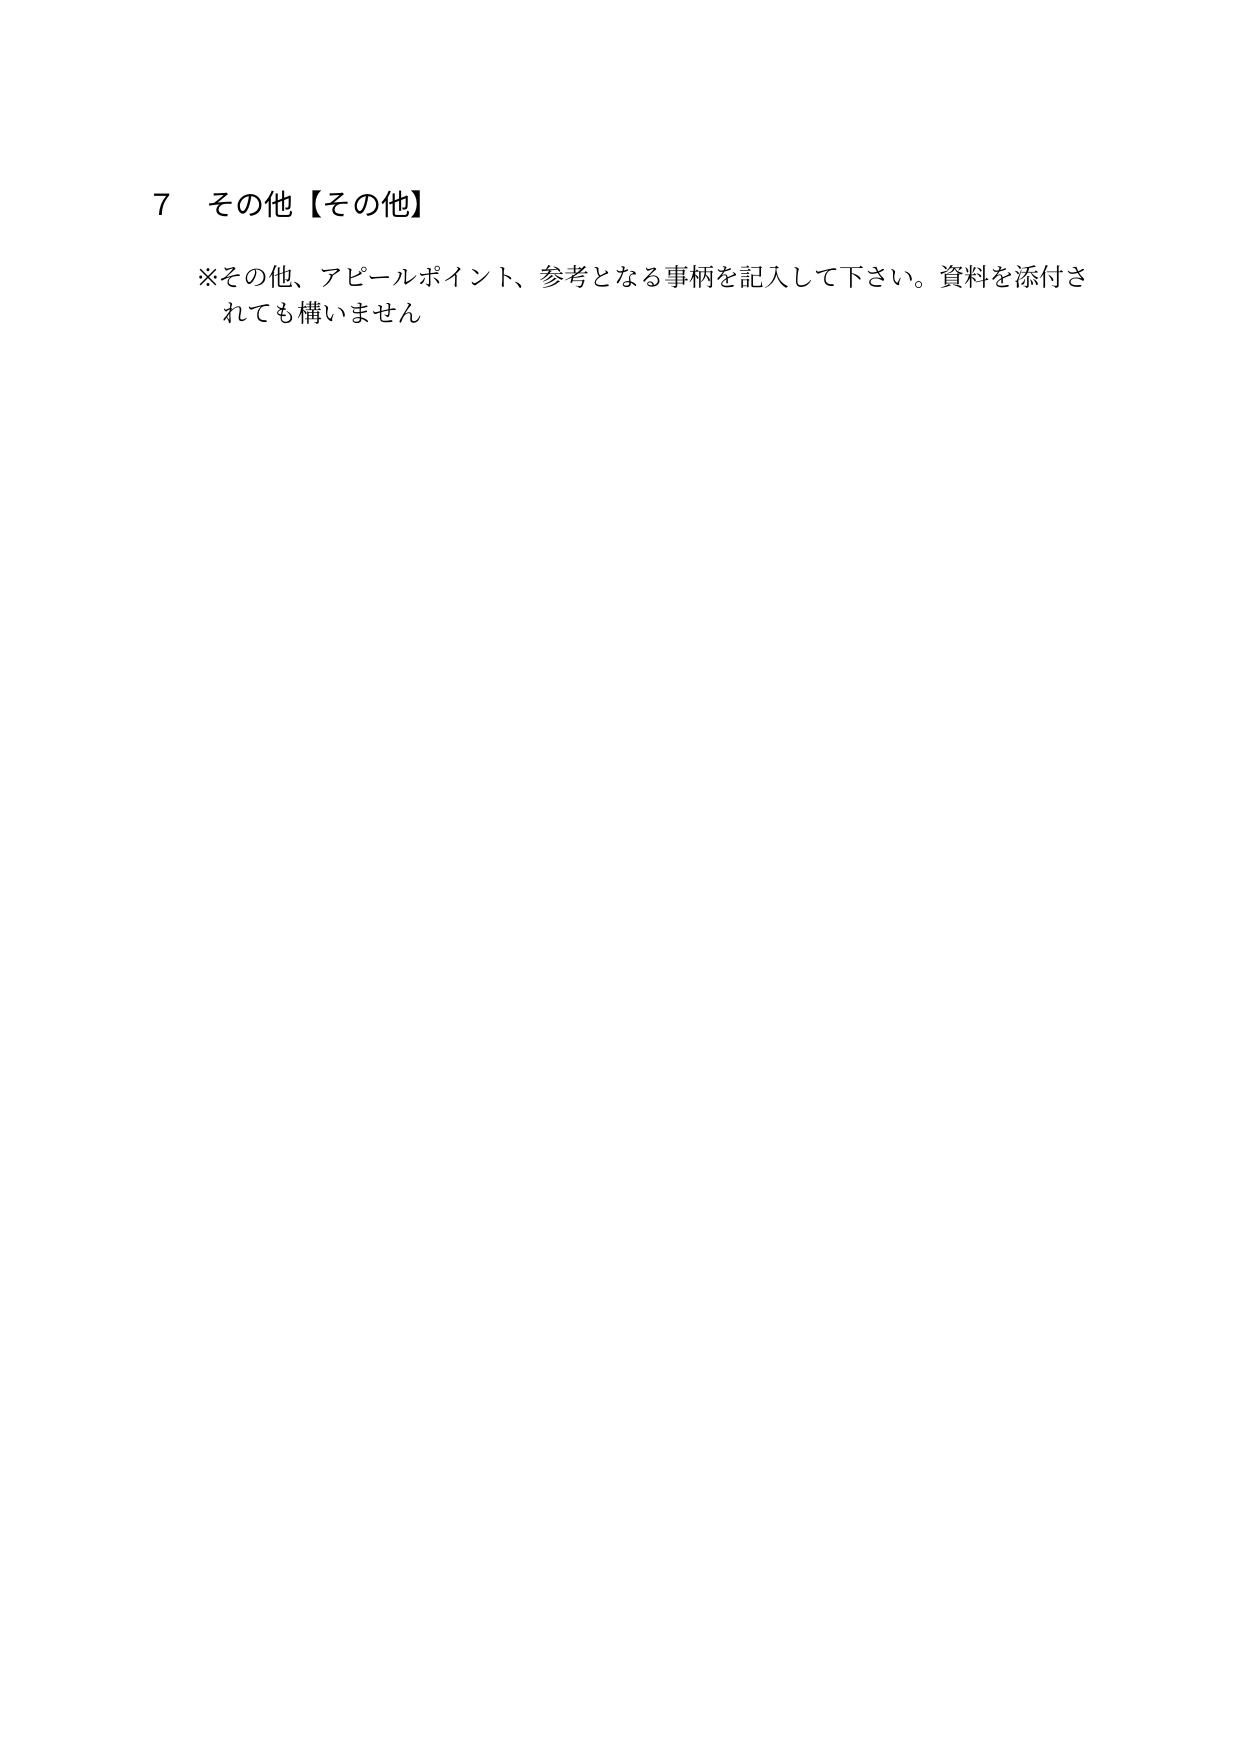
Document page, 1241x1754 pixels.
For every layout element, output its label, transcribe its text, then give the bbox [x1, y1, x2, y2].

text ７ その他【その他】 [148, 182, 1092, 224]
text ※その他、アピールポイント、参考となる事柄を記入して下さい。資料を添付されても構いません [198, 258, 1092, 330]
